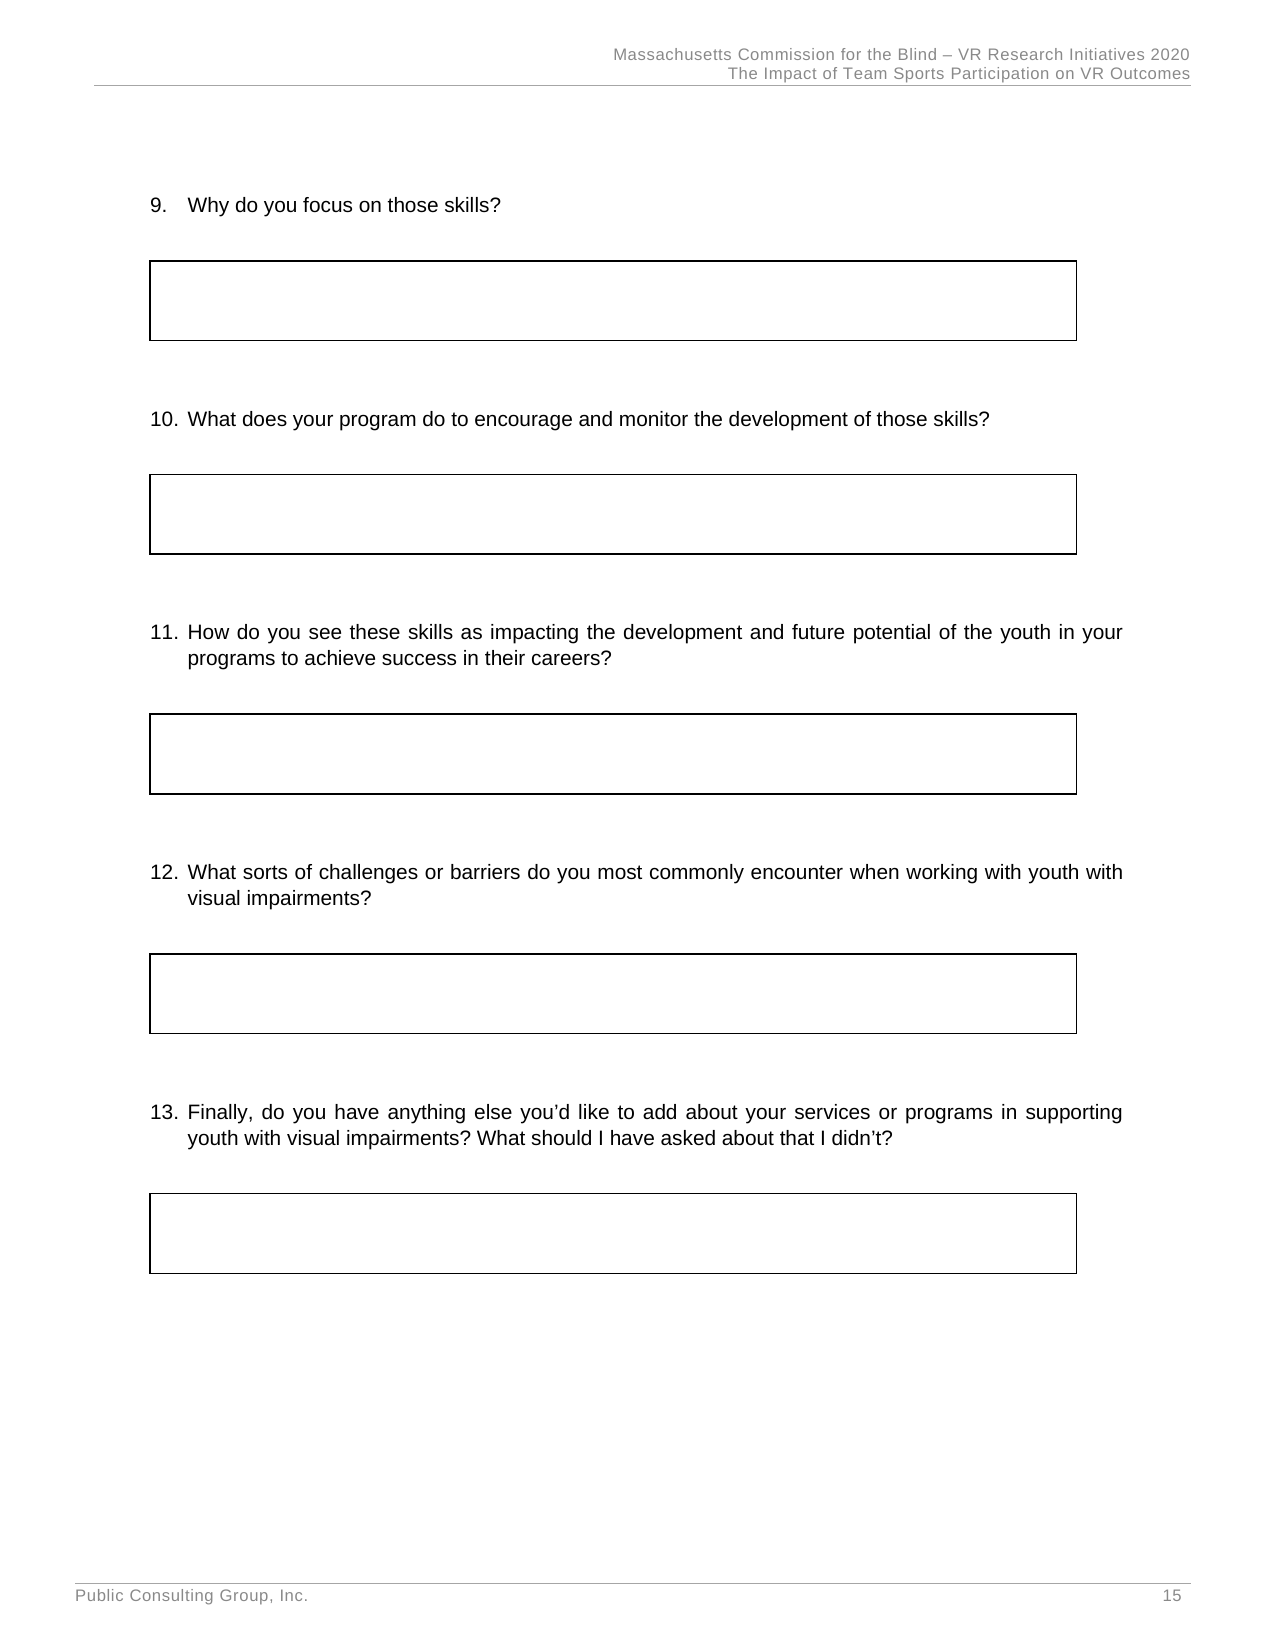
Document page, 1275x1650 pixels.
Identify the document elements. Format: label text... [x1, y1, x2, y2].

list Why do you focus on those skills? [150, 192, 1125, 216]
list Finally, do you have anything else you’d like to add about your services or programs in supporting youth with visual impairments? What should I have asked about that I didn’t? [150, 1099, 1125, 1149]
list What does your program do to encourage and monitor the development of those skills? [150, 406, 1125, 430]
list What sorts of challenges or barriers do you most commonly encounter when working with youth with visual impairments? [150, 860, 1125, 910]
list How do you see these skills as impacting the development and future potential of the youth in your programs to achieve success in their careers? [150, 620, 1125, 670]
